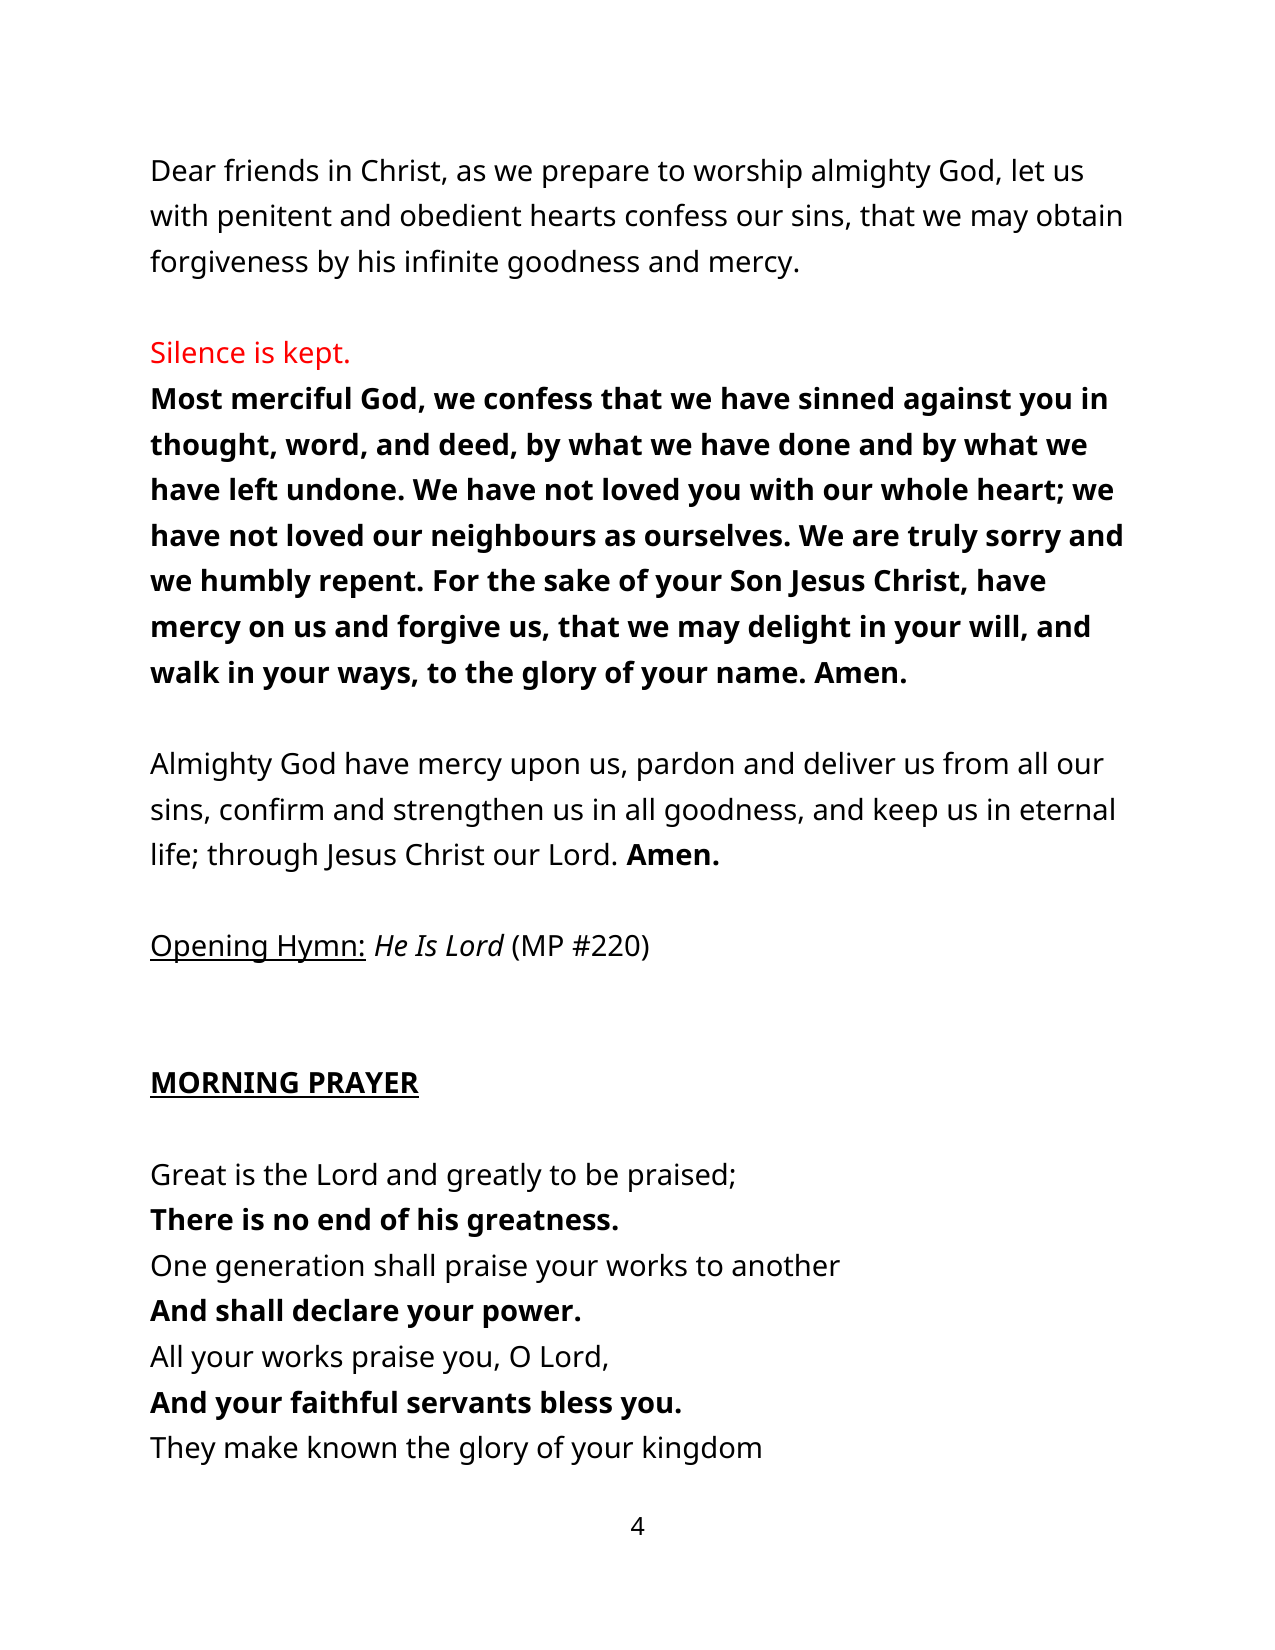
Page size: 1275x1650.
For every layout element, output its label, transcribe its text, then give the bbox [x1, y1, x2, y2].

text Great is the Lord and greatly to be praised; [150, 1154, 1125, 1193]
text Silence is kept. [150, 332, 1125, 372]
text One generation shall praise your works to another [150, 1245, 1125, 1285]
text Opening Hymn: He Is Lord (MP #220) [150, 926, 1125, 965]
text Dear friends in Christ, as we prepare to worship almighty God, let us with penitent and obedient hearts confess our sins, that we may obtain forgiveness by his infinite goodness and mercy. [150, 150, 1125, 281]
text MORNING PRAYER [150, 1062, 1125, 1102]
text All your works praise you, O Lord, [150, 1336, 1125, 1376]
text And shall declare your power. [150, 1291, 1125, 1330]
text Almighty God have mercy upon us, pardon and deliver us from all our sins, confirm and strengthen us in all goodness, and keep us in eternal life; through Jesus Christ our Lord. Amen. [150, 743, 1125, 874]
text They make known the glory of your kingdom [150, 1427, 1125, 1467]
text There is no end of his greatness. [150, 1199, 1125, 1239]
text And your faithful servants bless you. [150, 1382, 1125, 1422]
text Most merciful God, we confess that we have sinned against you in thought, word, and deed, by what we have done and by what we have left undone. We have not loved you with our whole heart; we have not loved our neighbours as ourselves. We are truly sorry and we humbly repent. For the sake of your Son Jesus Christ, have mercy on us and forgive us, that we may delight in your will, and walk in your ways, to the glory of your name. Amen. [150, 378, 1125, 692]
